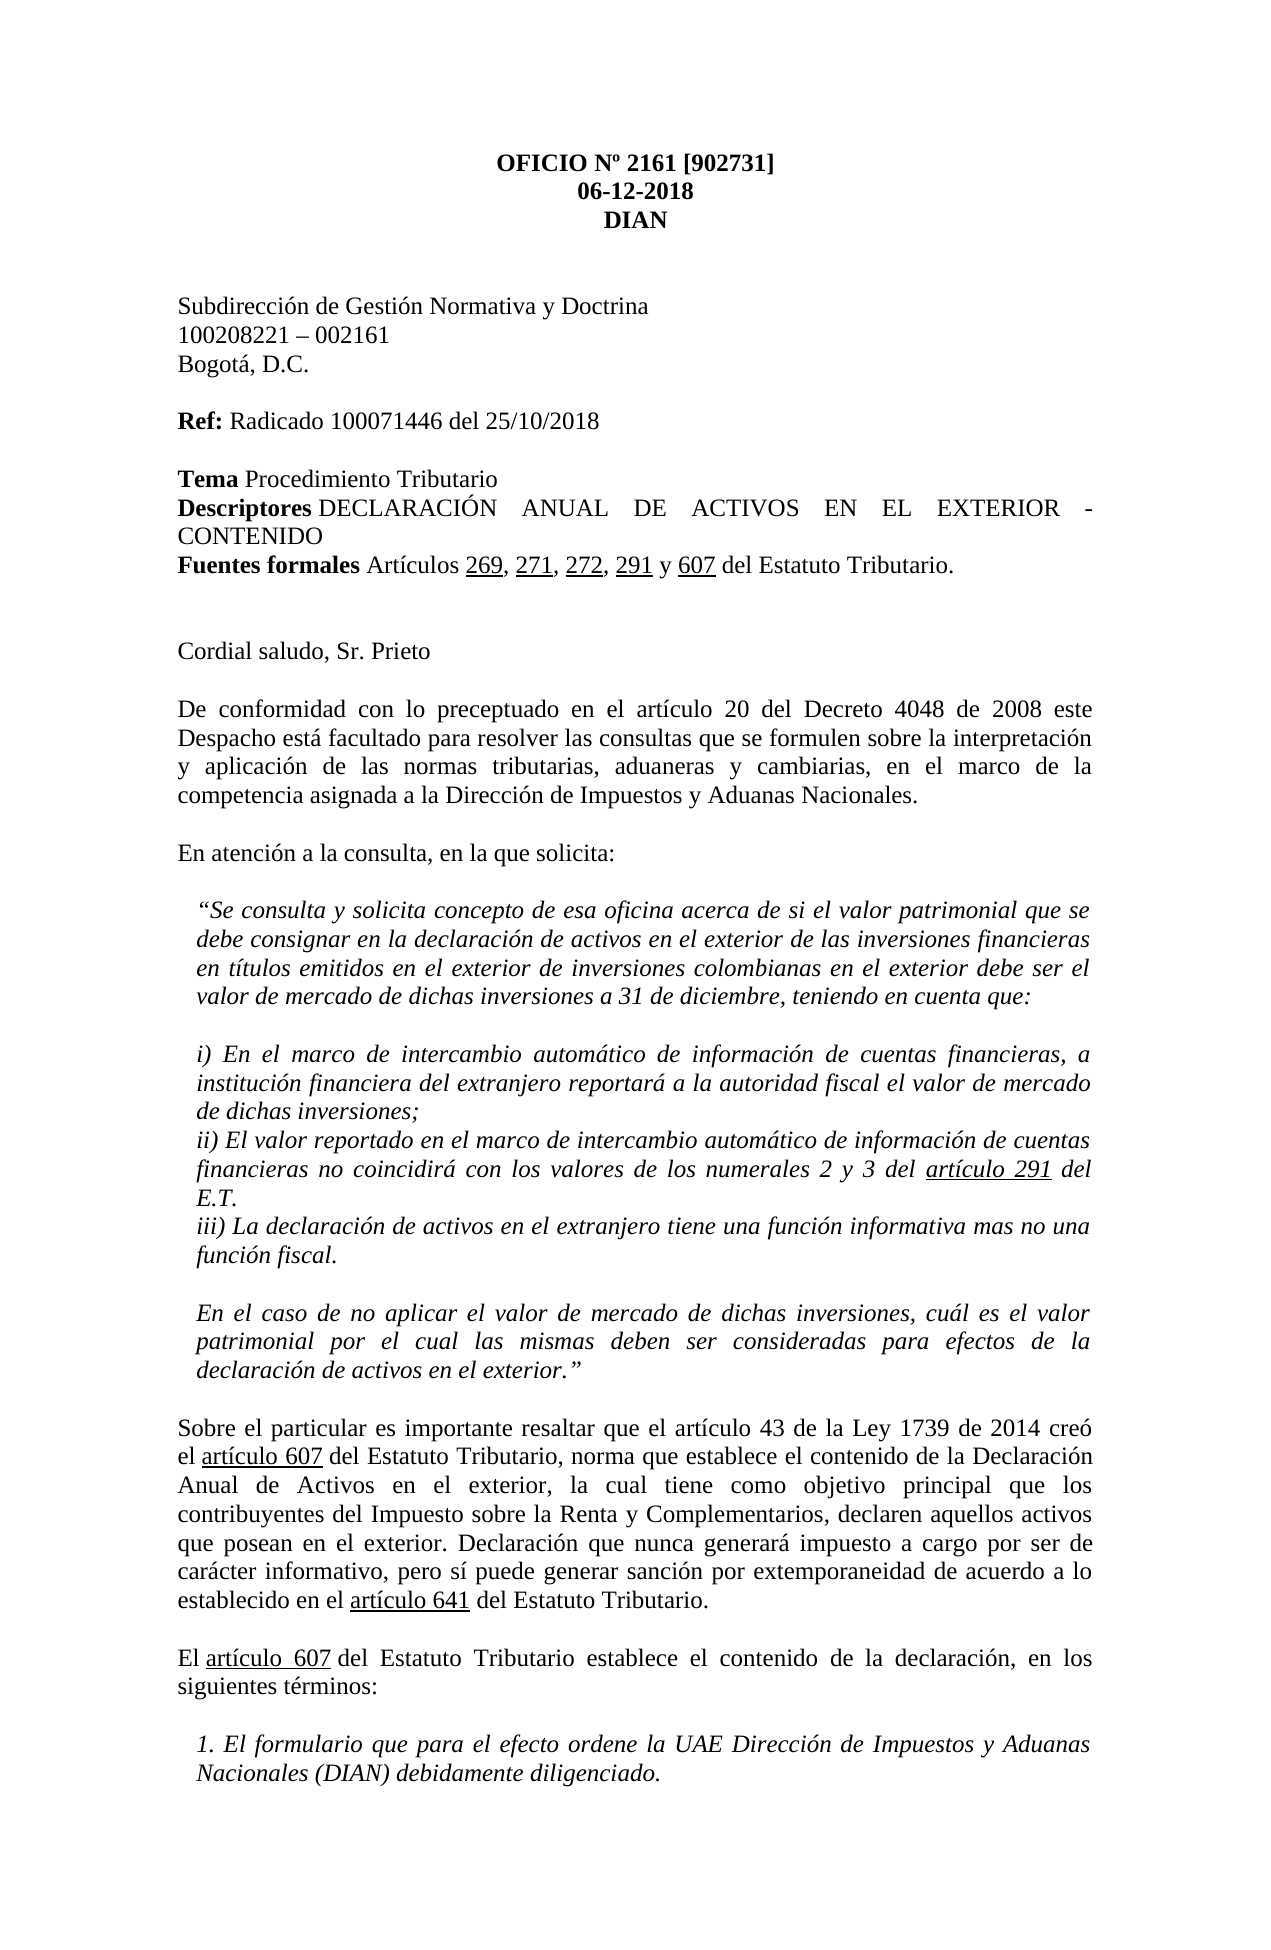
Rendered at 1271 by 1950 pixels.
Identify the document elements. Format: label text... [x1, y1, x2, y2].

text 1. El formulario que para el efecto ordene la UAE Dirección de Impuestos y Aduanas Nacionales (DIAN) debidamente diligenciado. [196, 1729, 1094, 1786]
text Cordial saludo, Sr. Prieto [177, 636, 1094, 665]
text 100208221 – 002161 [177, 320, 1094, 349]
text DIAN [177, 205, 1094, 234]
text i) En el marco de intercambio automático de información de cuentas financieras, a institución financiera del extranjero reportará a la autoridad fiscal el valor de mercado de dichas inversiones; [196, 1039, 1094, 1125]
text Ref: Radicado 100071446 del 25/10/2018 [177, 406, 1094, 435]
text “Se consulta y solicita concepto de esa oficina acerca de si el valor patrimonial que se debe consignar en la declaración de activos en el exterior de las inversiones financieras en títulos emitidos en el exterior de inversiones colombianas en el exterior debe ser el valor de mercado de dichas inversiones a 31 de diciembre, teniendo en cuenta que: [196, 895, 1094, 1010]
text iii) La declaración de activos en el extranjero tiene una función informativa mas no una función fiscal. [196, 1211, 1094, 1269]
text En atención a la consulta, en la que solicita: [177, 838, 1094, 866]
text De conformidad con lo preceptuado en el artículo 20 del Decreto 4048 de 2008 este Despacho está facultado para resolver las consultas que se formulen sobre la interpretación y aplicación de las normas tributarias, aduaneras y cambiarias, en el marco de la competencia asignada a la Dirección de Impuestos y Aduanas Nacionales. [177, 694, 1094, 809]
text Subdirección de Gestión Normativa y Doctrina [177, 291, 1094, 320]
text Sobre el particular es importante resaltar que el artículo 43 de la Ley 1739 de 2014 creó el artículo 607 del Estatuto Tributario, norma que establece el contenido de la Declaración Anual de Activos en el exterior, la cual tiene como objetivo principal que los contribuyentes del Impuesto sobre la Renta y Complementarios, declaren aquellos activos que posean en el exterior. Declaración que nunca generará impuesto a cargo por ser de carácter informativo, pero sí puede generar sanción por extemporaneidad de acuerdo a lo establecido en el artículo 641 del Estatuto Tributario. [177, 1413, 1094, 1614]
text ii) El valor reportado en el marco de intercambio automático de información de cuentas financieras no coincidirá con los valores de los numerales 2 y 3 del artículo 291 del E.T. [196, 1125, 1094, 1211]
text Descriptores DECLARACIÓN ANUAL DE ACTIVOS EN EL EXTERIOR - CONTENIDO [177, 493, 1094, 550]
text El artículo 607 del Estatuto Tributario establece el contenido de la declaración, en los siguientes términos: [177, 1643, 1094, 1700]
text En el caso de no aplicar el valor de mercado de dichas inversiones, cuál es el valor patrimonial por el cual las mismas deben ser consideradas para efectos de la declaración de activos en el exterior.” [196, 1298, 1094, 1384]
text Bogotá, D.C. [177, 349, 1094, 378]
text Fuentes formales Artículos 269, 271, 272, 291 y 607 del Estatuto Tributario. [177, 550, 1094, 579]
text OFICIO Nº 2161 [902731] [177, 148, 1094, 176]
text 06-12-2018 [177, 176, 1094, 205]
text Tema Procedimiento Tributario [177, 464, 1094, 493]
